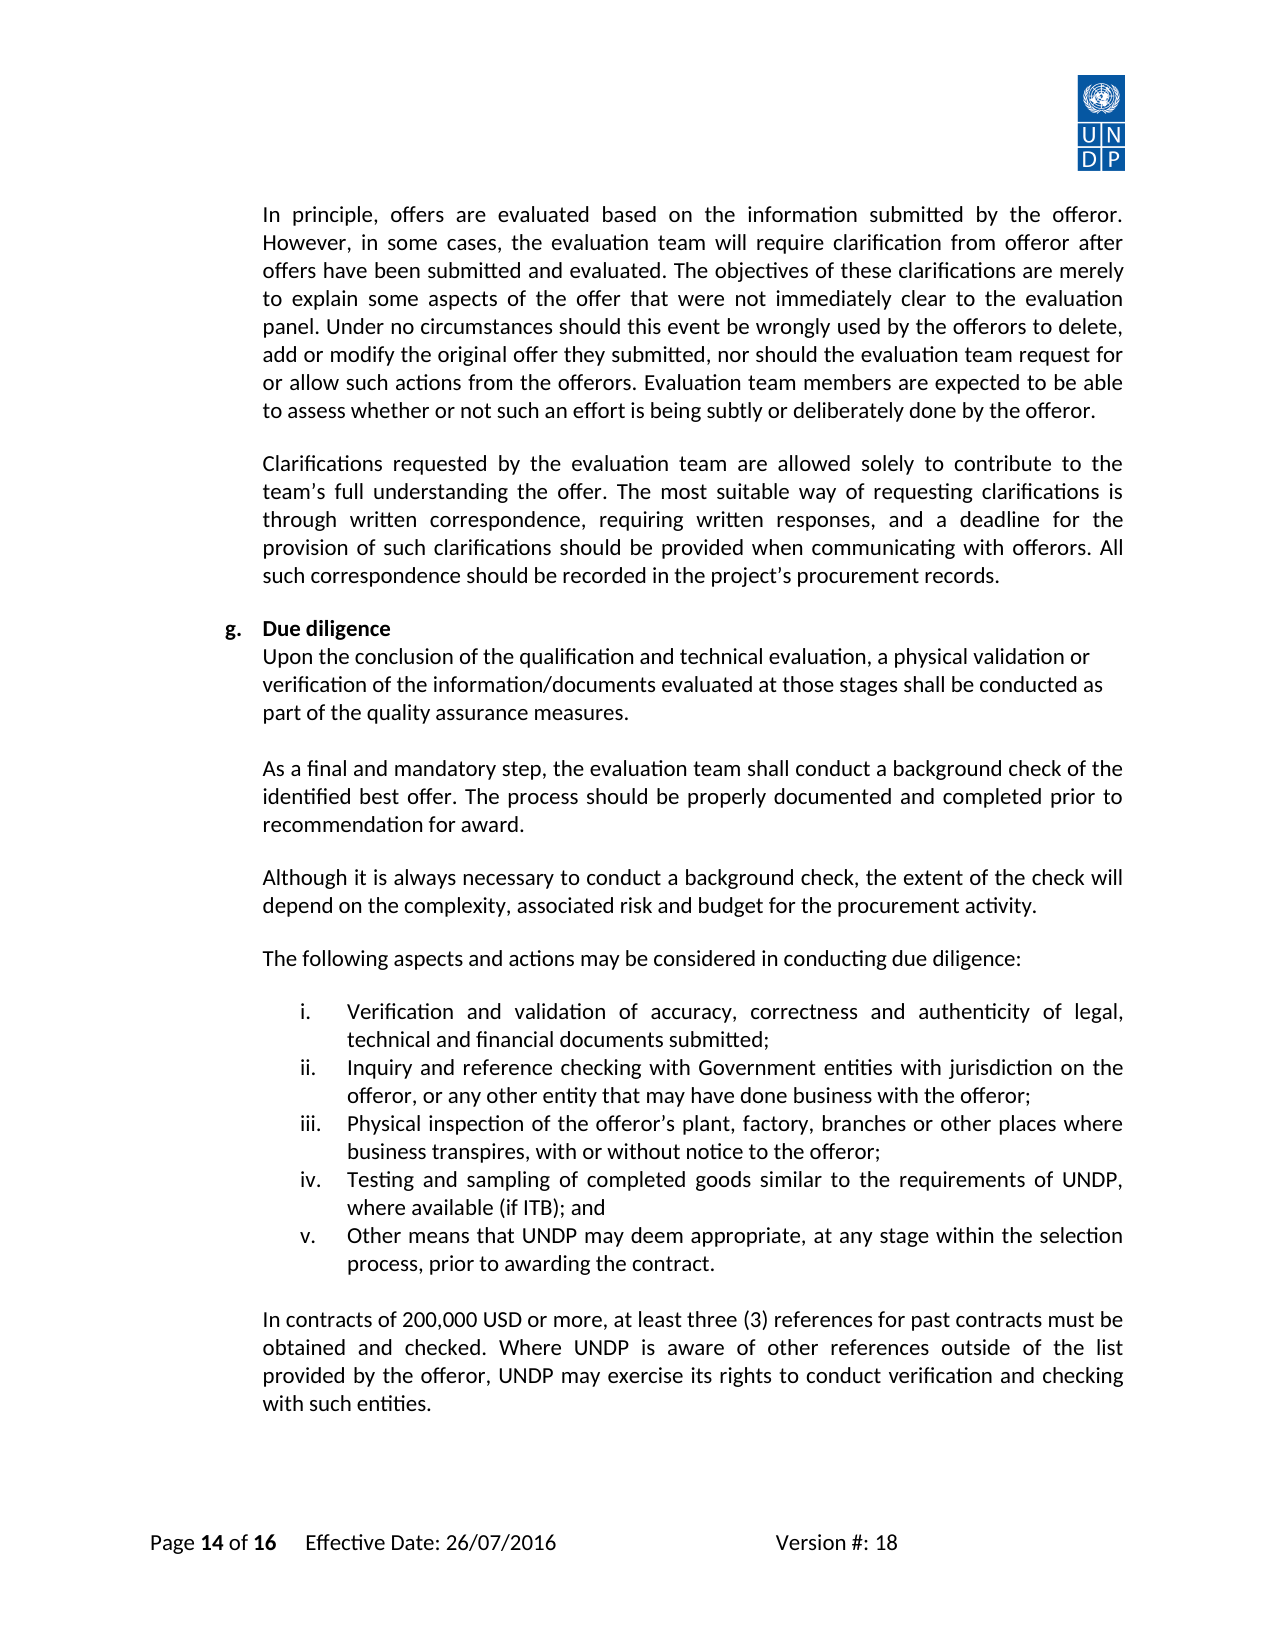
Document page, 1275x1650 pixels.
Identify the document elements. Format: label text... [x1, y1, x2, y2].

text As a final and mandatory step, the evaluation team shall conduct a background check of the identified best offer. The process should be properly documented and completed prior to recommendation for award. [262, 754, 1125, 838]
list Verification and validation of accuracy, correctness and authenticity of legal, technical and financial documents submitted; [300, 997, 1125, 1053]
list Inquiry and reference checking with Government entities with jurisdiction on the offeror, or any other entity that may have done business with the offeror; [300, 1053, 1125, 1109]
list Testing and sampling of completed goods similar to the requirements of UNDP, where available (if ITB); and [300, 1165, 1125, 1221]
picture [1076, 75, 1125, 172]
list Physical inspection of the offeror’s plant, factory, branches or other places where business transpires, with or without notice to the offeror; [300, 1109, 1125, 1165]
text The following aspects and actions may be considered in conducting due diligence: [262, 944, 1125, 972]
text In contracts of 200,000 USD or more, at least three (3) references for past contracts must be obtained and checked. Where UNDP is aware of other references outside of the list provided by the offeror, UNDP may exercise its rights to conduct verification and checking with such entities. [262, 1305, 1125, 1417]
list Upon the conclusion of the qualification and technical evaluation, a physical validation or verification of the information/documents evaluated at those stages shall be conducted as part of the quality assurance measures. [262, 642, 1125, 726]
list Due diligence [225, 614, 1125, 642]
text Clarifications requested by the evaluation team are allowed solely to contribute to the team’s full understanding the offer. The most suitable way of requesting clarifications is through written correspondence, requiring written responses, and a deadline for the provision of such clarifications should be provided when communicating with offerors. All such correspondence should be recorded in the project’s procurement records. [262, 449, 1125, 589]
text Although it is always necessary to conduct a background check, the extent of the check will depend on the complexity, associated risk and budget for the procurement activity. [262, 863, 1125, 919]
list Other means that UNDP may deem appropriate, at any stage within the selection process, prior to awarding the contract. [300, 1221, 1125, 1277]
text In principle, offers are evaluated based on the information submitted by the offeror. However, in some cases, the evaluation team will require clarification from offeror after offers have been submitted and evaluated. The objectives of these clarifications are merely to explain some aspects of the offer that were not immediately clear to the evaluation panel. Under no circumstances should this event be wrongly used by the offerors to delete, add or modify the original offer they submitted, nor should the evaluation team request for or allow such actions from the offerors. Evaluation team members are expected to be able to assess whether or not such an effort is being subtly or deliberately done by the offeror. [262, 200, 1125, 424]
